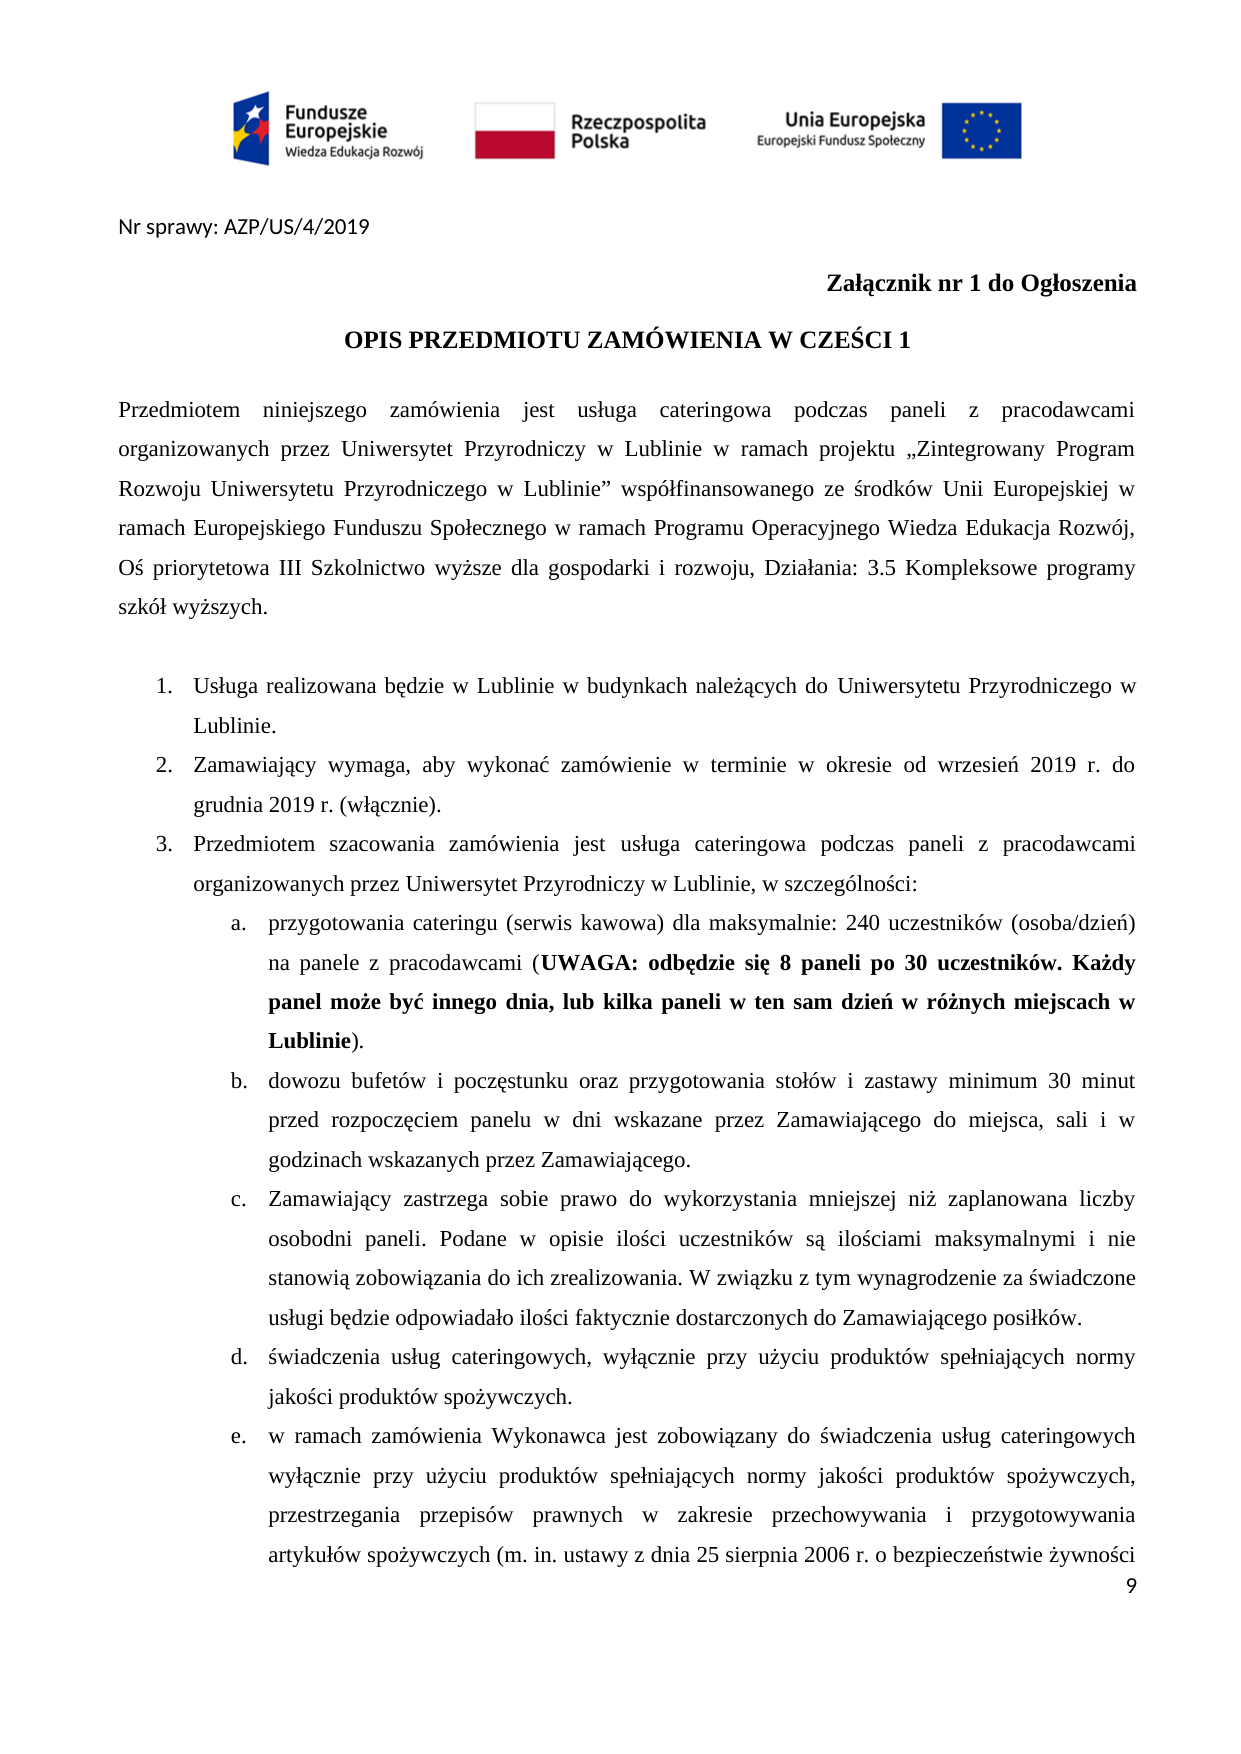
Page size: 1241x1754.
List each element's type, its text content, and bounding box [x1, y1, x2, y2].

list Przedmiotem szacowania zamówienia jest usługa cateringowa podczas paneli z pracodawcami organizowanych przez Uniwersytet Przyrodniczy w Lublinie, w szczególności: [156, 830, 1137, 896]
list Usługa realizowana będzie w Lublinie w budynkach należących do Uniwersytetu Przyrodniczego w Lublinie. [156, 672, 1137, 738]
text Załącznik nr 1 do Ogłoszenia [118, 268, 1137, 297]
text OPIS PRZEDMIOTU ZAMÓWIENIA W CZEŚCI 1 [118, 325, 1137, 354]
list Zamawiający zastrzega sobie prawo do wykorzystania mniejszej niż zaplanowana liczby osobodni paneli. Podane w opisie ilości uczestników są ilościami maksymalnymi i nie stanowią zobowiązania do ich zrealizowania. W związku z tym wynagrodzenie za świadczone usługi będzie odpowiadało ilości faktycznie dostarczonych do Zamawiającego posiłków. [231, 1186, 1137, 1330]
list świadczenia usług cateringowych, wyłącznie przy użyciu produktów spełniających normy jakości produktów spożywczych. [231, 1343, 1137, 1409]
list dowozu bufetów i poczęstunku oraz przygotowania stołów i zastawy minimum 30 minut przed rozpoczęciem panelu w dni wskazane przez Zamawiającego do miejsca, sali i w godzinach wskazanych przez Zamawiającego. [231, 1067, 1137, 1172]
text Przedmiotem niniejszego zamówienia jest usługa cateringowa podczas paneli z pracodawcami organizowanych przez Uniwersytet Przyrodniczy w Lublinie w ramach projektu „Zintegrowany Program Rozwoju Uniwersytetu Przyrodniczego w Lublinie” współfinansowanego ze środków Unii Europejskiej w ramach Europejskiego Funduszu Społecznego w ramach Programu Operacyjnego Wiedza Edukacja Rozwój, Oś priorytetowa III Szkolnictwo wyższe dla gospodarki i rozwoju, Działania: 3.5 Kompleksowe programy szkół wyższych. [118, 354, 1137, 620]
list przygotowania cateringu (serwis kawowa) dla maksymalnie: 240 uczestników (osoba/dzień) na panele z pracodawcami (UWAGA: odbędzie się 8 paneli po 30 uczestników. Każdy panel może być innego dnia, lub kilka paneli w ten sam dzień w różnych miejscach w Lublinie). [231, 909, 1137, 1054]
list Zamawiający wymaga, aby wykonać zamówienie w terminie w okresie od wrzesień 2019 r. do grudnia 2019 r. (włącznie). [156, 751, 1137, 817]
picture [216, 73, 1039, 184]
